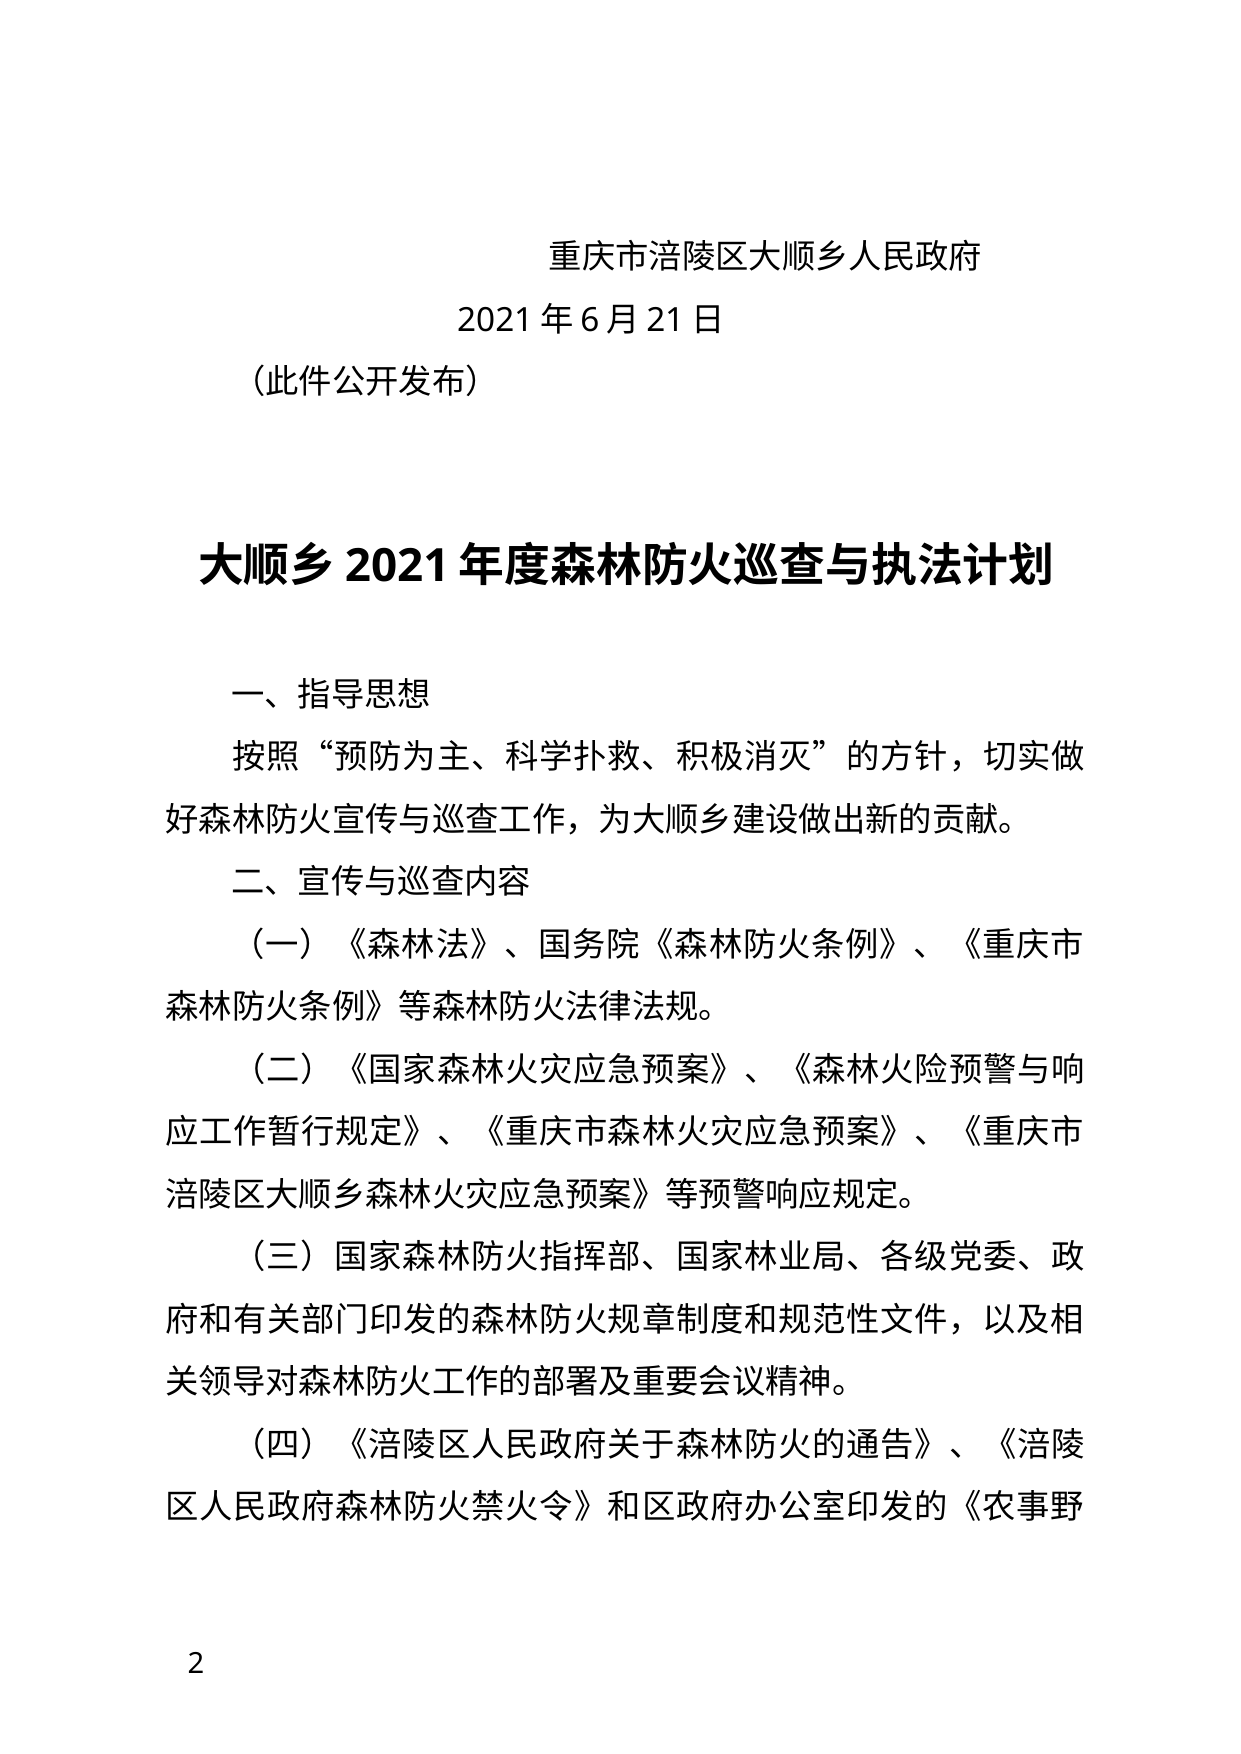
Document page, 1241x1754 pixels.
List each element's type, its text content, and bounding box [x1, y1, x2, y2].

text 二、宣传与巡查内容 [165, 843, 1087, 906]
text 重庆市涪陵区大顺乡人民政府 [165, 218, 1087, 281]
text 一、指导思想 [165, 656, 1087, 718]
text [165, 1406, 1087, 1531]
text 2021年6月21日 [165, 281, 1087, 343]
text （一）《森林法》、国务院《森林防火条例》、《重庆市森林防火条例》等森林防火法律法规。 [165, 906, 1087, 1031]
text （二）《国家森林火灾应急预案》、《森林火险预警与响应工作暂行规定》、《重庆市森林火灾应急预案》、《重庆市涪陵区大顺乡森林火灾应急预案》等预警响应规定。 [165, 1031, 1087, 1218]
text 按照“预防为主、科学扑救、积极消灭”的方针，切实做好森林防火宣传与巡查工作，为大顺乡建设做出新的贡献。 [165, 718, 1087, 843]
text （三）国家森林防火指挥部、国家林业局、各级党委、政府和有关部门印发的森林防火规章制度和规范性文件，以及相关领导对森林防火工作的部署及重要会议精神。 [165, 1218, 1087, 1406]
text 大顺乡2021年度森林防火巡查与执法计划 [165, 531, 1087, 593]
text （此件公开发布） [165, 343, 1087, 406]
